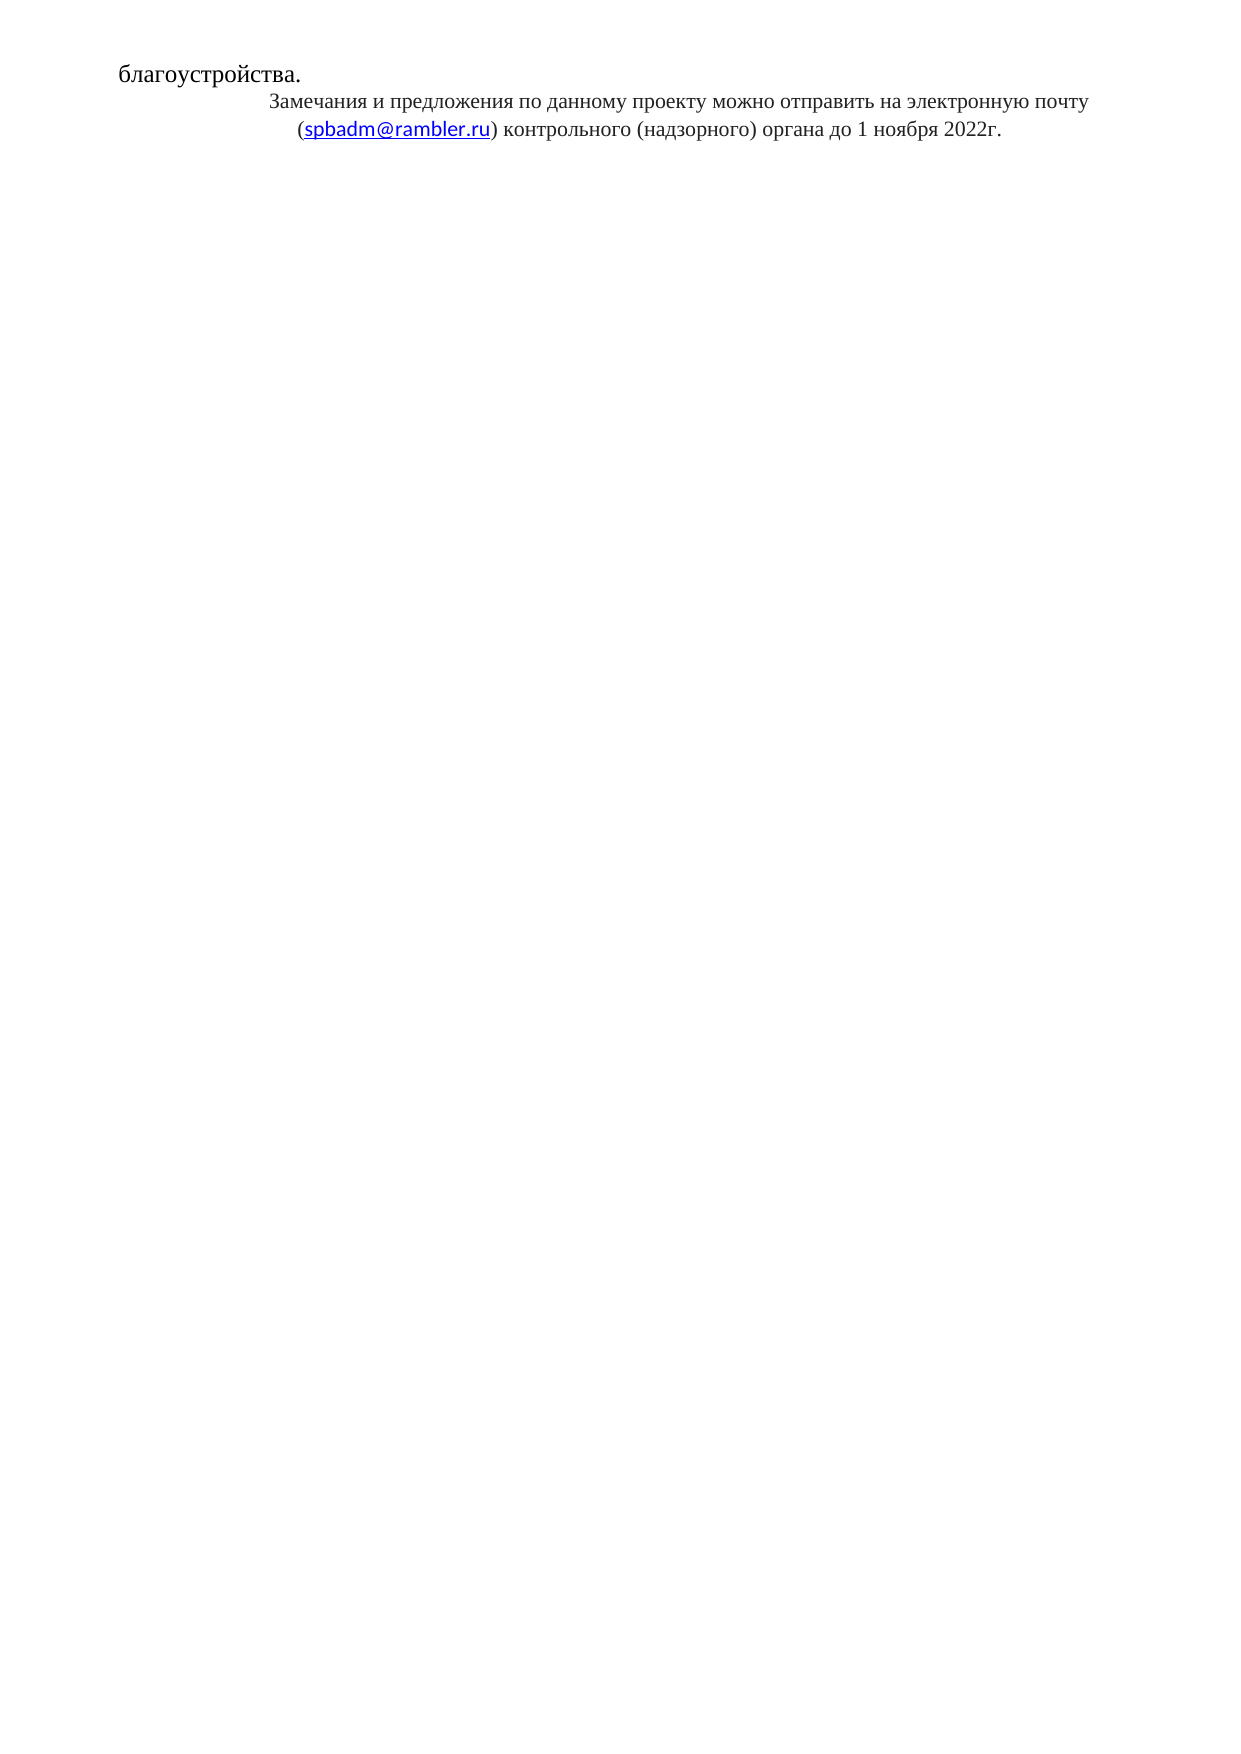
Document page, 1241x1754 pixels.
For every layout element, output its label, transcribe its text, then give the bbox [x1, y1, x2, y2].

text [118, 59, 1181, 88]
text Замечания и предложения по данному проекту можно отправить на электронную почту (spbadm@rambler.ru) контрольного (надзорного) органа до 1 ноября 2022г. [118, 88, 1181, 142]
